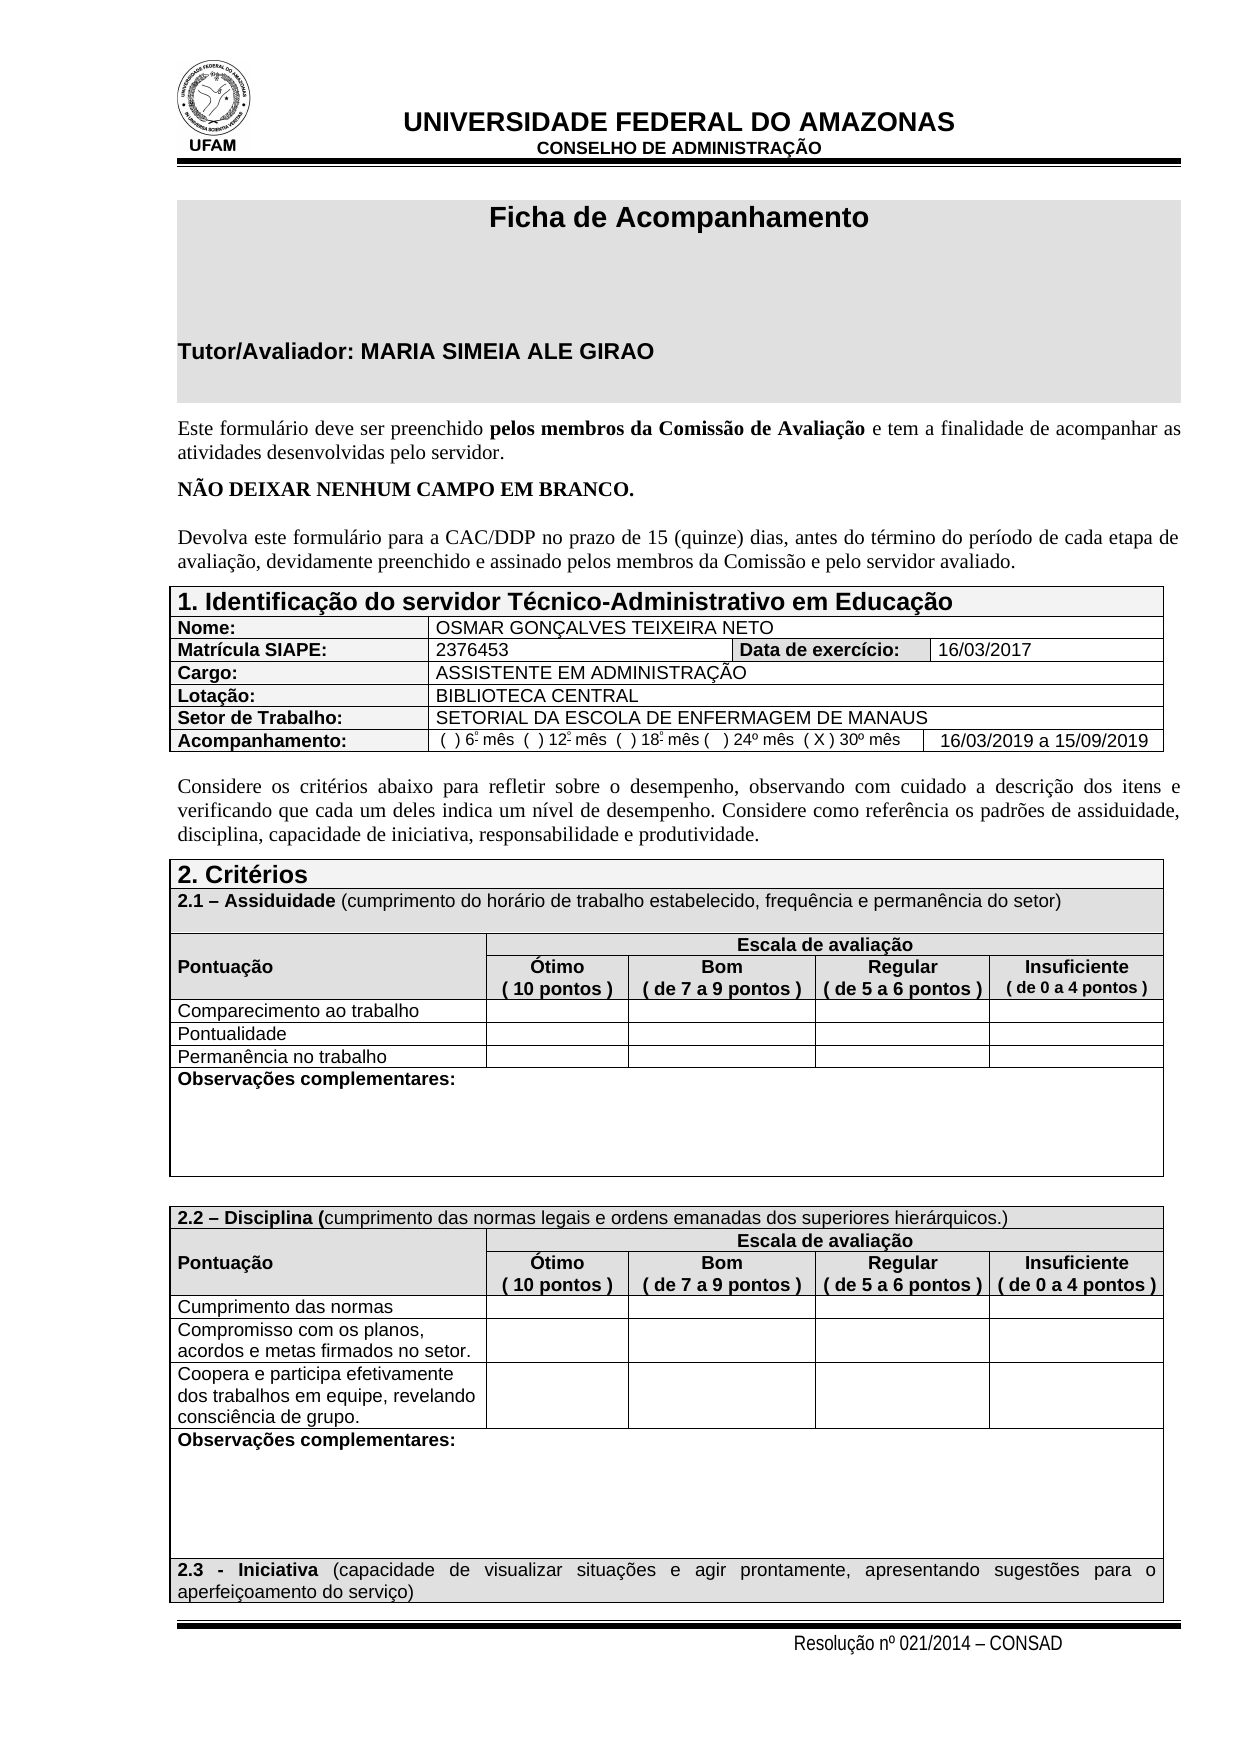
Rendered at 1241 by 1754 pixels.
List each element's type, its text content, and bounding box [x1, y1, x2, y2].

text Considere os critérios abaixo para refletir sobre o desempenho, observando com cuidado a descrição dos itens e verificando que cada um deles indica um nível de desempenho. Considere como referência os padrões de assiduidade, disciplina, capacidade de iniciativa, responsabilidade e produtividade. [177, 774, 1181, 846]
table_cell [487, 1296, 628, 1318]
table_cell Nome: [171, 617, 428, 638]
table_cell Observações complementares: [171, 1068, 1163, 1176]
text Tutor/Avaliador: MARIA SIMEIA ALE GIRAO [177, 338, 1181, 365]
table_cell [629, 1000, 815, 1022]
table_cell [990, 1000, 1163, 1022]
table_cell Observações complementares: [171, 1429, 1163, 1558]
table_cell Bom ( de 7 a 9 pontos ) [629, 956, 815, 999]
table_cell Pontuação [171, 934, 486, 999]
table_cell Escala de avaliação [487, 1229, 1163, 1251]
table_cell [816, 1046, 989, 1067]
table_cell [990, 1363, 1163, 1428]
table_cell [816, 1023, 989, 1044]
table_cell [487, 1000, 628, 1022]
table_cell Data de exercício: [733, 639, 930, 661]
text Devolva este formulário para a CAC/DDP no prazo de 15 (quinze) dias, antes do término do período de cada etapa de avaliação, devidamente preenchido e assinado pelos membros da Comissão e pelo servidor avaliado. [177, 525, 1181, 573]
table_cell 2.1 – Assiduidade (cumprimento do horário de trabalho estabelecido, frequência e permanência do setor) [171, 889, 1163, 932]
text Ficha de Acompanhamento [177, 200, 1181, 234]
table_cell Escala de avaliação [487, 934, 1163, 955]
table_cell [629, 1319, 815, 1362]
table_cell Lotação: [171, 685, 428, 706]
table_cell Cargo: [171, 662, 428, 683]
picture [177, 60, 252, 151]
table_cell [990, 1023, 1163, 1044]
table_cell Cumprimento das normas [171, 1296, 486, 1318]
table_cell Ótimo ( 10 pontos ) [487, 1252, 628, 1295]
table_header 2.2 – Disciplina (cumprimento das normas legais e ordens emanadas dos superiores hierárquicos.) [171, 1207, 1163, 1228]
table_cell [990, 1319, 1163, 1362]
table_cell [990, 1296, 1163, 1318]
table_cell [487, 1363, 628, 1428]
table_cell [990, 1046, 1163, 1067]
table_cell Comparecimento ao trabalho [171, 1000, 486, 1022]
table_cell [816, 1000, 989, 1022]
table_cell Insuficiente ( de 0 a 4 pontos ) [990, 956, 1163, 999]
table_cell Regular ( de 5 a 6 pontos ) [816, 956, 989, 999]
table_header 1. Identificação do servidor Técnico-Administrativo em Educação [171, 587, 1163, 616]
table_cell Permanência no trabalho [171, 1046, 486, 1067]
table_cell ASSISTENTE EM ADMINISTRAÇÃO [429, 662, 1163, 683]
table_cell Pontualidade [171, 1023, 486, 1044]
table_cell [816, 1296, 989, 1318]
table_cell Pontuação [171, 1229, 486, 1295]
table_cell Compromisso com os planos, acordos e metas firmados no setor. [171, 1319, 486, 1362]
table_cell Setor de Trabalho: [171, 707, 428, 729]
table_cell Coopera e participa efetivamente dos trabalhos em equipe, revelando consciência de grupo. [171, 1363, 486, 1428]
table_cell [487, 1319, 628, 1362]
table_cell [629, 1363, 815, 1428]
table_cell 16/03/2019 a 15/09/2019 [924, 730, 1163, 751]
table_cell Bom ( de 7 a 9 pontos ) [629, 1252, 815, 1295]
table_cell [816, 1319, 989, 1362]
table_cell SETORIAL DA ESCOLA DE ENFERMAGEM DE MANAUS [429, 707, 1163, 729]
table_cell [816, 1363, 989, 1428]
table_cell Regular ( de 5 a 6 pontos ) [816, 1252, 989, 1295]
table_cell [629, 1046, 815, 1067]
text Este formulário deve ser preenchido pelos membros da Comissão de Avaliação e tem a finalidade de acompanhar as atividades desenvolvidas pelo servidor. [177, 416, 1181, 464]
text NÃO DEIXAR NENHUM CAMPO EM BRANCO. [177, 477, 1181, 501]
table_cell OSMAR GONÇALVES TEIXEIRA NETO [429, 617, 1163, 638]
table_cell Acompanhamento: [171, 730, 428, 751]
table_cell [629, 1023, 815, 1044]
table_header 2. Critérios [171, 860, 1163, 888]
table_cell [629, 1296, 815, 1318]
table_cell 2.3 - Iniciativa (capacidade de visualizar situações e agir prontamente, apresentando sugestões para o aperfeiçoamento do serviço) [171, 1559, 1163, 1602]
table_cell Matrícula SIAPE: [171, 639, 428, 661]
table_cell 16/03/2017 [931, 639, 1163, 661]
table_cell Insuficiente ( de 0 a 4 pontos ) [990, 1252, 1163, 1295]
table_cell [487, 1023, 628, 1044]
table_cell Ótimo ( 10 pontos ) [487, 956, 628, 999]
table_cell BIBLIOTECA CENTRAL [429, 685, 1163, 706]
table_cell [487, 1046, 628, 1067]
table_cell ( ) 6º mês ( ) 12º mês ( ) 18º mês ( ) 24º mês ( X ) 30º mês [429, 730, 923, 751]
table_cell 2376453 [429, 639, 732, 661]
